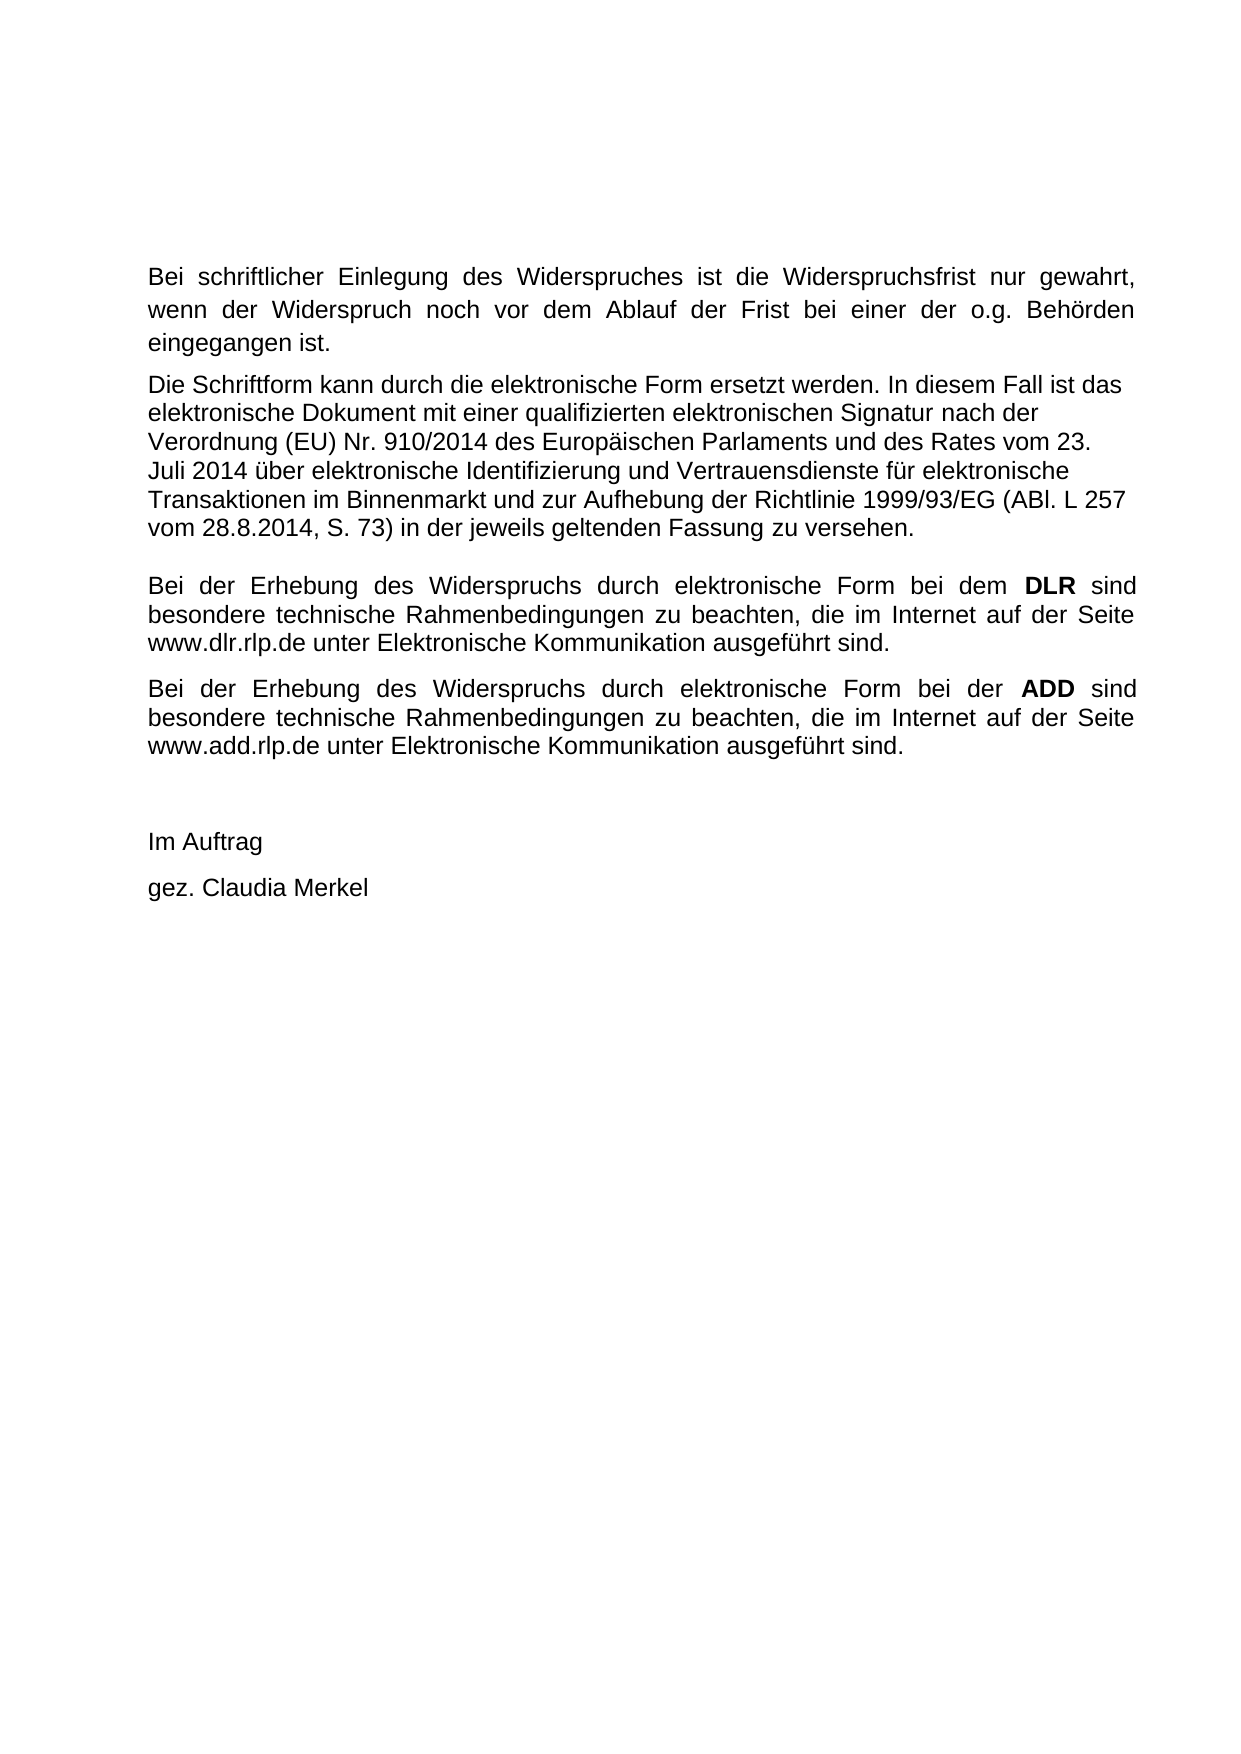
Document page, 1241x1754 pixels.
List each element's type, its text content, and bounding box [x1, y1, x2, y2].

text Die Schriftform kann durch die elektronische Form ersetzt werden. In diesem Fall ist das elektronische Dokument mit einer qualifizierten elektronischen Signatur nach der Verordnung (EU) Nr. 910/2014 des Europäischen Parlaments und des Rates vom 23. Juli 2014 über elektronische Identifizierung und Vertrauensdienste für elektronische Transaktionen im Binnenmarkt und zur Aufhebung der Richtlinie 1999/93/EG (ABl. L 257 vom 28.8.2014, S. 73) in der jeweils geltenden Fassung zu versehen. [148, 370, 1137, 542]
text gez. Claudia Merkel [148, 868, 1137, 901]
text Bei der Erhebung des Widerspruchs durch elektronische Form bei der ADD sind besondere technische Rahmenbedingungen zu beachten, die im Internet auf der Seite www.add.rlp.de unter Elektronische Kommunikation ausgeführt sind. [148, 674, 1137, 760]
text Bei der Erhebung des Widerspruchs durch elektronische Form bei dem DLR sind besondere technische Rahmenbedingungen zu beachten, die im Internet auf der Seite www.dlr.rlp.de unter Elektronische Kommunikation ausgeführt sind. [148, 571, 1137, 657]
text Im Auftrag [148, 822, 1137, 856]
text Bei schriftlicher Einlegung des Widerspruches ist die Widerspruchsfrist nur gewahrt, wenn der Widerspruch noch vor dem Ablauf der Frist bei einer der o.g. Behörden eingegangen ist. [148, 257, 1137, 357]
